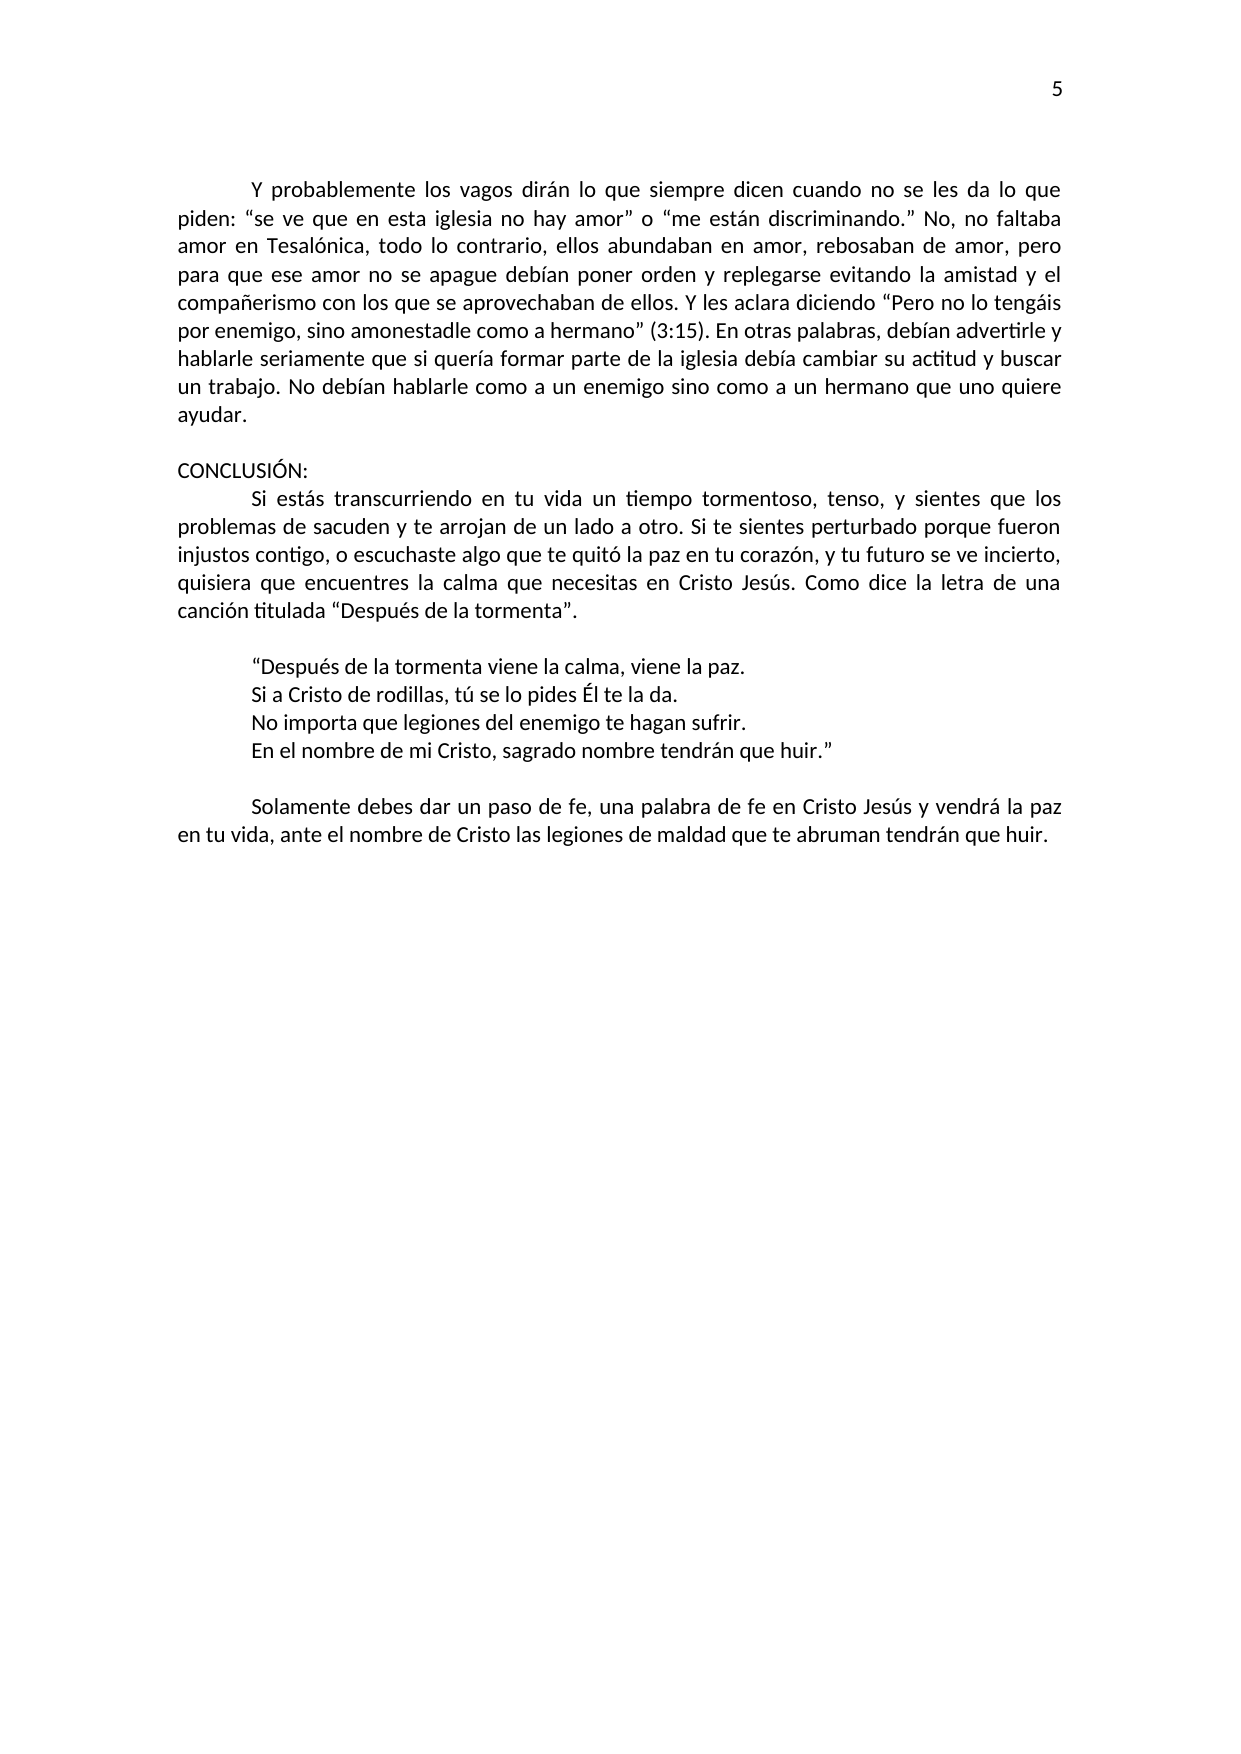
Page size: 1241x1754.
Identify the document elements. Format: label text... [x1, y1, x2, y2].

text Y probablemente los vagos dirán lo que siempre dicen cuando no se les da lo que piden: “se ve que en esta iglesia no hay amor” o “me están discriminando.” No, no faltaba amor en Tesalónica, todo lo contrario, ellos abundaban en amor, rebosaban de amor, pero para que ese amor no se apague debían poner orden y replegarse evitando la amistad y el compañerismo con los que se aprovechaban de ellos. Y les aclara diciendo “Pero no lo tengáis por enemigo, sino amonestadle como a hermano” (3:15). En otras palabras, debían advertirle y hablarle seriamente que si quería formar parte de la iglesia debía cambiar su actitud y buscar un trabajo. No debían hablarle como a un enemigo sino como a un hermano que uno quiere ayudar. [177, 176, 1063, 428]
text “Después de la tormenta viene la calma, viene la paz. [177, 652, 1063, 680]
text Si a Cristo de rodillas, tú se lo pides Él te la da. [177, 680, 1063, 708]
text Solamente debes dar un paso de fe, una palabra de fe en Cristo Jesús y vendrá la paz en tu vida, ante el nombre de Cristo las legiones de maldad que te abruman tendrán que huir. [177, 792, 1063, 848]
text CONCLUSIÓN: [177, 456, 1063, 484]
text No importa que legiones del enemigo te hagan sufrir. [177, 708, 1063, 736]
text Si estás transcurriendo en tu vida un tiempo tormentoso, tenso, y sientes que los problemas de sacuden y te arrojan de un lado a otro. Si te sientes perturbado porque fueron injustos contigo, o escuchaste algo que te quitó la paz en tu corazón, y tu futuro se ve incierto, quisiera que encuentres la calma que necesitas en Cristo Jesús. Como dice la letra de una canción titulada “Después de la tormenta”. [177, 484, 1063, 624]
text En el nombre de mi Cristo, sagrado nombre tendrán que huir.” [177, 736, 1063, 764]
